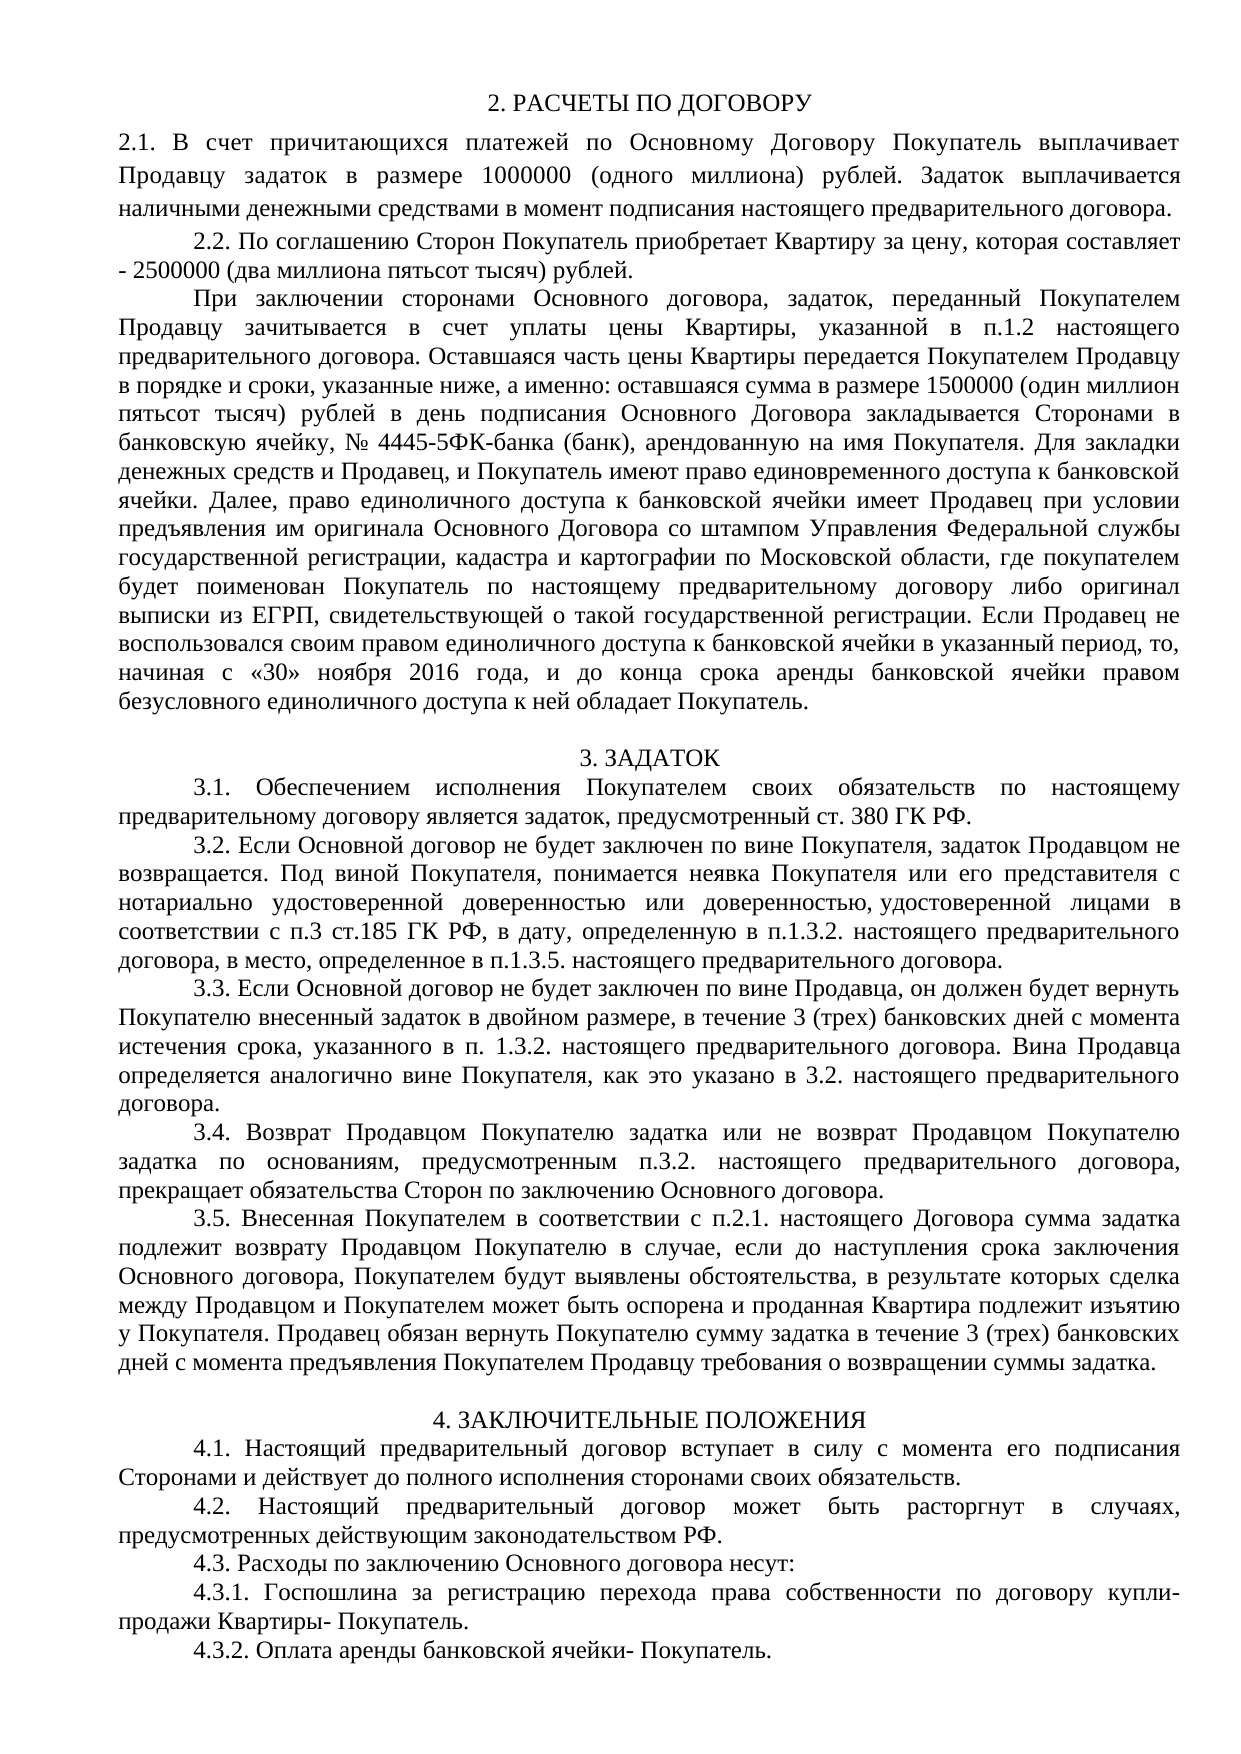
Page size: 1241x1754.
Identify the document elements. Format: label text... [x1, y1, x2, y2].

text 4.3.1. Госпошлина за регистрацию перехода права собственности по договору купли- продажи Квартиры- Покупатель. [118, 1577, 1181, 1635]
text 4.3. Расходы по заключению Основного договора несут: [118, 1548, 1181, 1577]
text 3.4. Возврат Продавцом Покупателю задатка или не возврат Продавцом Покупателю задатка по основаниям, предусмотренным п.3.2. настоящего предварительного договора, прекращает обязательства Сторон по заключению Основного договора. [118, 1117, 1181, 1203]
text 2.1. В счет причитающихся платежей по Основному Договору Покупатель выплачивает Продавцу задаток в размере 1000000 (одного миллиона) рублей. Задаток выплачивается наличными денежными средствами в момент подписания настоящего предварительного договора. [118, 127, 1181, 222]
text 4.1. Настоящий предварительный договор вступает в силу с момента его подписания Сторонами и действует до полного исполнения сторонами своих обязательств. [118, 1433, 1181, 1491]
text При заключении сторонами Основного договора, задаток, переданный Покупателем Продавцу зачитывается в счет уплаты цены Квартиры, указанной в п.1.2 настоящего предварительного договора. Оставшаяся часть цены Квартиры передается Покупателем Продавцу в порядке и сроки, указанные ниже, а именно: оставшаяся сумма в размере 1500000 (один миллион пятьсот тысяч) рублей в день подписания Основного Договора закладывается Сторонами в банковскую ячейку, № 4445-5ФК-банка (банк), арендованную на имя Покупателя. Для закладки денежных средств и Продавец, и Покупатель имеют право единовременного доступа к банковской ячейки. Далее, право единоличного доступа к банковской ячейки имеет Продавец при условии предъявления им оригинала Основного Договора со штампом Управления Федеральной службы государственной регистрации, кадастра и картографии по Московской области, где покупателем будет поименован Покупатель по настоящему предварительному договору либо оригинал выписки из ЕГРП, свидетельствующей о такой государственной регистрации. Если Продавец не воспользовался своим правом единоличного доступа к банковской ячейки в указанный период, то, начиная с «30» ноября 2016 года, и до конца срока аренды банковской ячейки правом безусловного единоличного доступа к ней обладает Покупатель. [118, 283, 1181, 715]
text 3.1. Обеспечением исполнения Покупателем своих обязательств по настоящему предварительному договору является задаток, предусмотренный ст. 380 ГК РФ. [118, 772, 1181, 830]
text 4.3.2. Оплата аренды банковской ячейки- Покупатель. [118, 1635, 1181, 1663]
text 4. ЗАКЛЮЧИТЕЛЬНЫЕ ПОЛОЖЕНИЯ [118, 1405, 1181, 1433]
text 3. ЗАДАТОК [118, 743, 1181, 772]
text 2. РАСЧЕТЫ ПО ДОГОВОРУ [118, 88, 1181, 117]
text 3.2. Если Основной договор не будет заключен по вине Покупателя, задаток Продавцом не возвращается. Под виной Покупателя, понимается неявка Покупателя или его представителя с нотариально удостоверенной доверенностью или доверенностью, удостоверенной лицами в соответствии с п.3 ст.185 ГК РФ, в дату, определенную в п.1.3.2. настоящего предварительного договора, в место, определенное в п.1.3.5. настоящего предварительного договора. [118, 830, 1181, 973]
text 2.2. По соглашению Сторон Покупатель приобретает Квартиру за цену, которая составляет - 2500000 (два миллиона пятьсот тысяч) рублей. [118, 226, 1181, 283]
text 3.5. Внесенная Покупателем в соответствии с п.2.1. настоящего Договора сумма задатка подлежит возврату Продавцом Покупателю в случае, если до наступления срока заключения Основного договора, Покупателем будут выявлены обстоятельства, в результате которых сделка между Продавцом и Покупателем может быть оспорена и проданная Квартира подлежит изъятию у Покупателя. Продавец обязан вернуть Покупателю сумму задатка в течение 3 (трех) банковских дней с момента предъявления Покупателем Продавцу требования о возвращении суммы задатка. [118, 1203, 1181, 1376]
text 4.2. Настоящий предварительный договор может быть расторгнут в случаях, предусмотренных действующим законодательством РФ. [118, 1491, 1181, 1548]
text 3.3. Если Основной договор не будет заключен по вине Продавца, он должен будет вернуть Покупателю внесенный задаток в двойном размере, в течение 3 (трех) банковских дней с момента истечения срока, указанного в п. 1.3.2. настоящего предварительного договора. Вина Продавца определяется аналогично вине Покупателя, как это указано в 3.2. настоящего предварительного договора. [118, 973, 1181, 1117]
